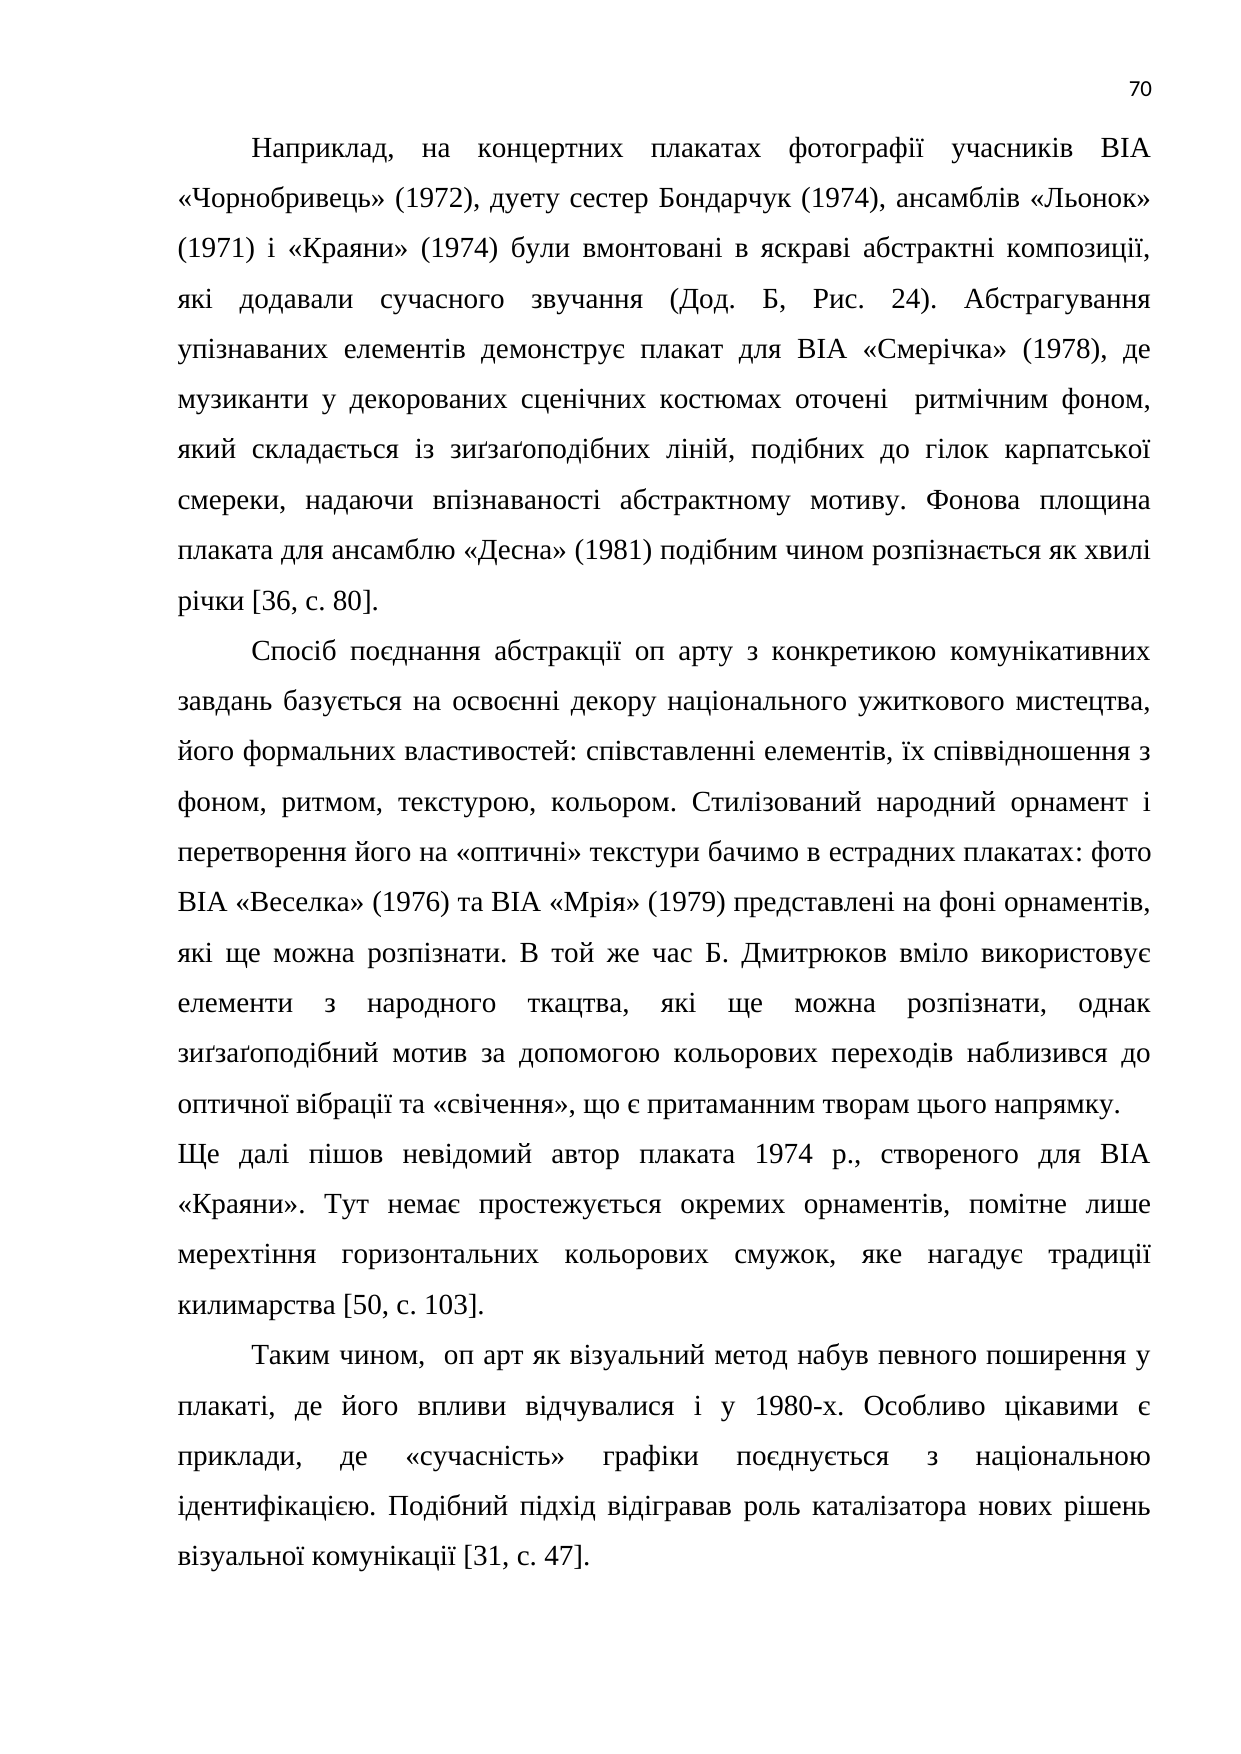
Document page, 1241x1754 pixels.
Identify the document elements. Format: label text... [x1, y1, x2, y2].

text Наприклад, на концертних плакатах фотографії учасників ВІА «Чорнобривець» (1972), дуету сестер Бондарчук (1974), ансамблів «Льонок» (1971) і «Краяни» (1974) були вмонтовані в яскраві абстрактні композиції, які додавали сучасного звучання (Дод. Б, Рис. 24). Абстрагування упізнаваних елементів демонструє плакат для ВІА «Смерічка» (1978), де музиканти у декорованих сценічних костюмах оточені ритмічним фоном, який складається із зиґзаґоподібних ліній, подібних до гілок карпатської смереки, надаючи впізнаваності абстрактному мотиву. Фонова площина плаката для ансамблю «Десна» (1981) подібним чином розпізнається як хвилі річки [36, с. 80]. [177, 130, 1152, 616]
text Ще далі пішов невідомий автор плаката 1974 р., створеного для ВІА «Краяни». Тут немає простежується окремих орнаментів, помітне лише мерехтіння горизонтальних кольорових смужок, яке нагадує традиції килимарства [50, с. 103]. [177, 1136, 1152, 1321]
text Таким чином, оп арт як візуальний метод набув певного поширення у плакаті, де його впливи відчувалися і у 1980-х. Особливо цікавими є приклади, де «сучасність» графіки поєднується з національною ідентифікацією. Подібний підхід відігравав роль каталізатора нових рішень візуальної комунікації [31, с. 47]. [177, 1337, 1152, 1572]
text Спосіб поєднання абстракції оп арту з конкретикою комунікативних завдань базується на освоєнні декору національного ужиткового мистецтва, його формальних властивостей: співставленні елементів, їх співвідношення з фоном, ритмом, текстурою, кольором. Стилізований народний орнамент і перетворення його на «оптичні» текстури бачимо в естрадних плакатах: фото ВІА «Веселка» (1976) та ВІА «Мрія» (1979) представлені на фоні орнаментів, які ще можна розпізнати. В той же час Б. Дмитрюков вміло використовує елементи з народного ткацтва, які ще можна розпізнати, однак зиґзаґоподібний мотив за допомогою кольорових переходів наблизився до оптичної вібрації та «свічення», що є притаманним творам цього напрямку. [177, 633, 1152, 1119]
